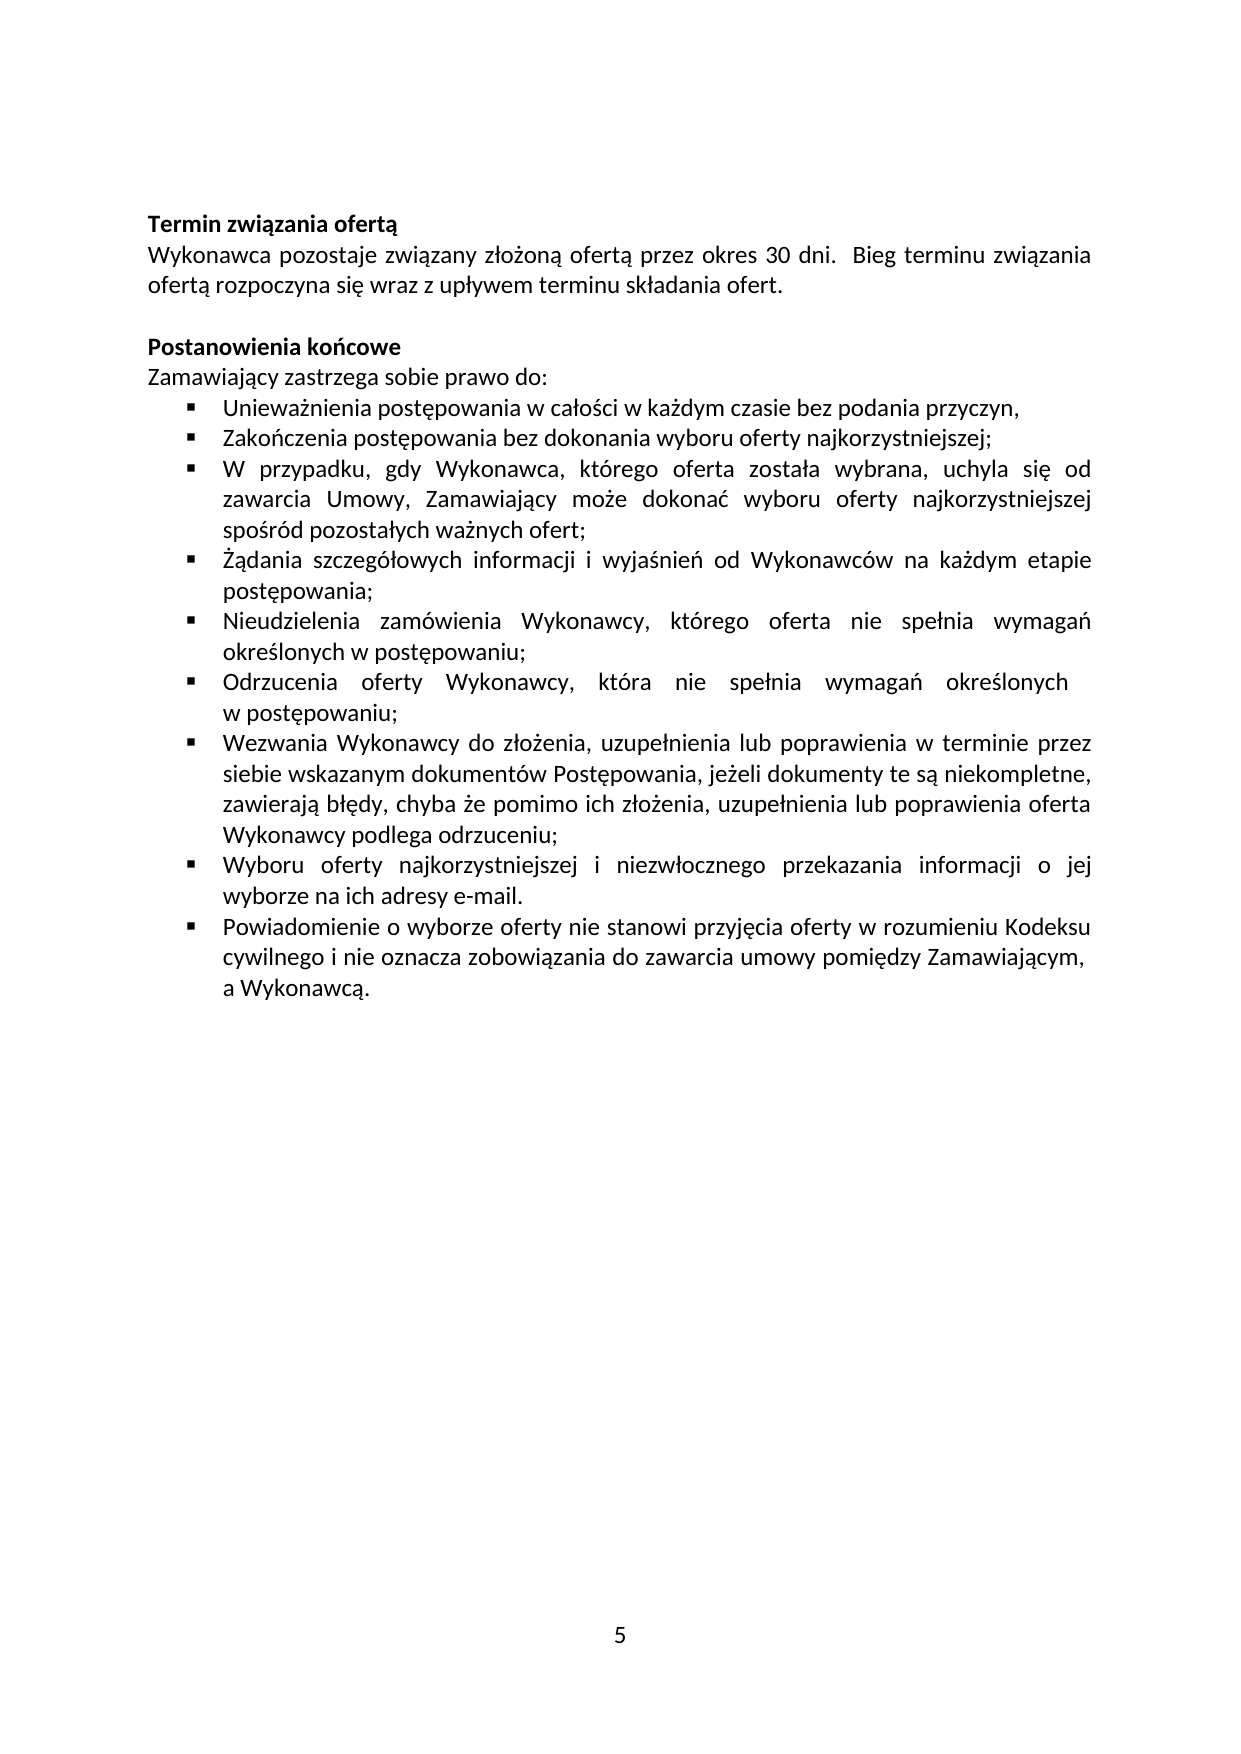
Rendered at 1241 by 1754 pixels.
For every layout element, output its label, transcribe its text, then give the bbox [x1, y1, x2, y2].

list W przypadku, gdy Wykonawca, którego oferta została wybrana, uchyla się od zawarcia Umowy, Zamawiający może dokonać wyboru oferty najkorzystniejszej spośród pozostałych ważnych ofert; [185, 453, 1093, 544]
list Wezwania Wykonawcy do złożenia, uzupełnienia lub poprawienia w terminie przez siebie wskazanym dokumentów Postępowania, jeżeli dokumenty te są niekompletne, zawierają błędy, chyba że pomimo ich złożenia, uzupełnienia lub poprawienia oferta Wykonawcy podlega odrzuceniu; [185, 727, 1093, 849]
text Termin związania ofertą [148, 209, 1093, 239]
text Zamawiający zastrzega sobie prawo do: [148, 361, 1093, 392]
list Zakończenia postępowania bez dokonania wyboru oferty najkorzystniejszej; [185, 422, 1093, 453]
text Wykonawca pozostaje związany złożoną ofertą przez okres 30 dni. Bieg terminu związania ofertą rozpoczyna się wraz z upływem terminu składania ofert. [148, 239, 1093, 300]
list Unieważnienia postępowania w całości w każdym czasie bez podania przyczyn, [185, 392, 1093, 422]
list Odrzucenia oferty Wykonawcy, która nie spełnia wymagań określonych w postępowaniu; [185, 666, 1093, 727]
list Nieudzielenia zamówienia Wykonawcy, którego oferta nie spełnia wymagań określonych w postępowaniu; [185, 605, 1093, 666]
list Wyboru oferty najkorzystniejszej i niezwłocznego przekazania informacji o jej wyborze na ich adresy e-mail. [185, 849, 1093, 911]
list Żądania szczegółowych informacji i wyjaśnień od Wykonawców na każdym etapie postępowania; [185, 544, 1093, 605]
list Powiadomienie o wyborze oferty nie stanowi przyjęcia oferty w rozumieniu Kodeksu cywilnego i nie oznacza zobowiązania do zawarcia umowy pomiędzy Zamawiającym, a Wykonawcą. [185, 911, 1093, 1002]
text Postanowienia końcowe [148, 331, 1093, 361]
